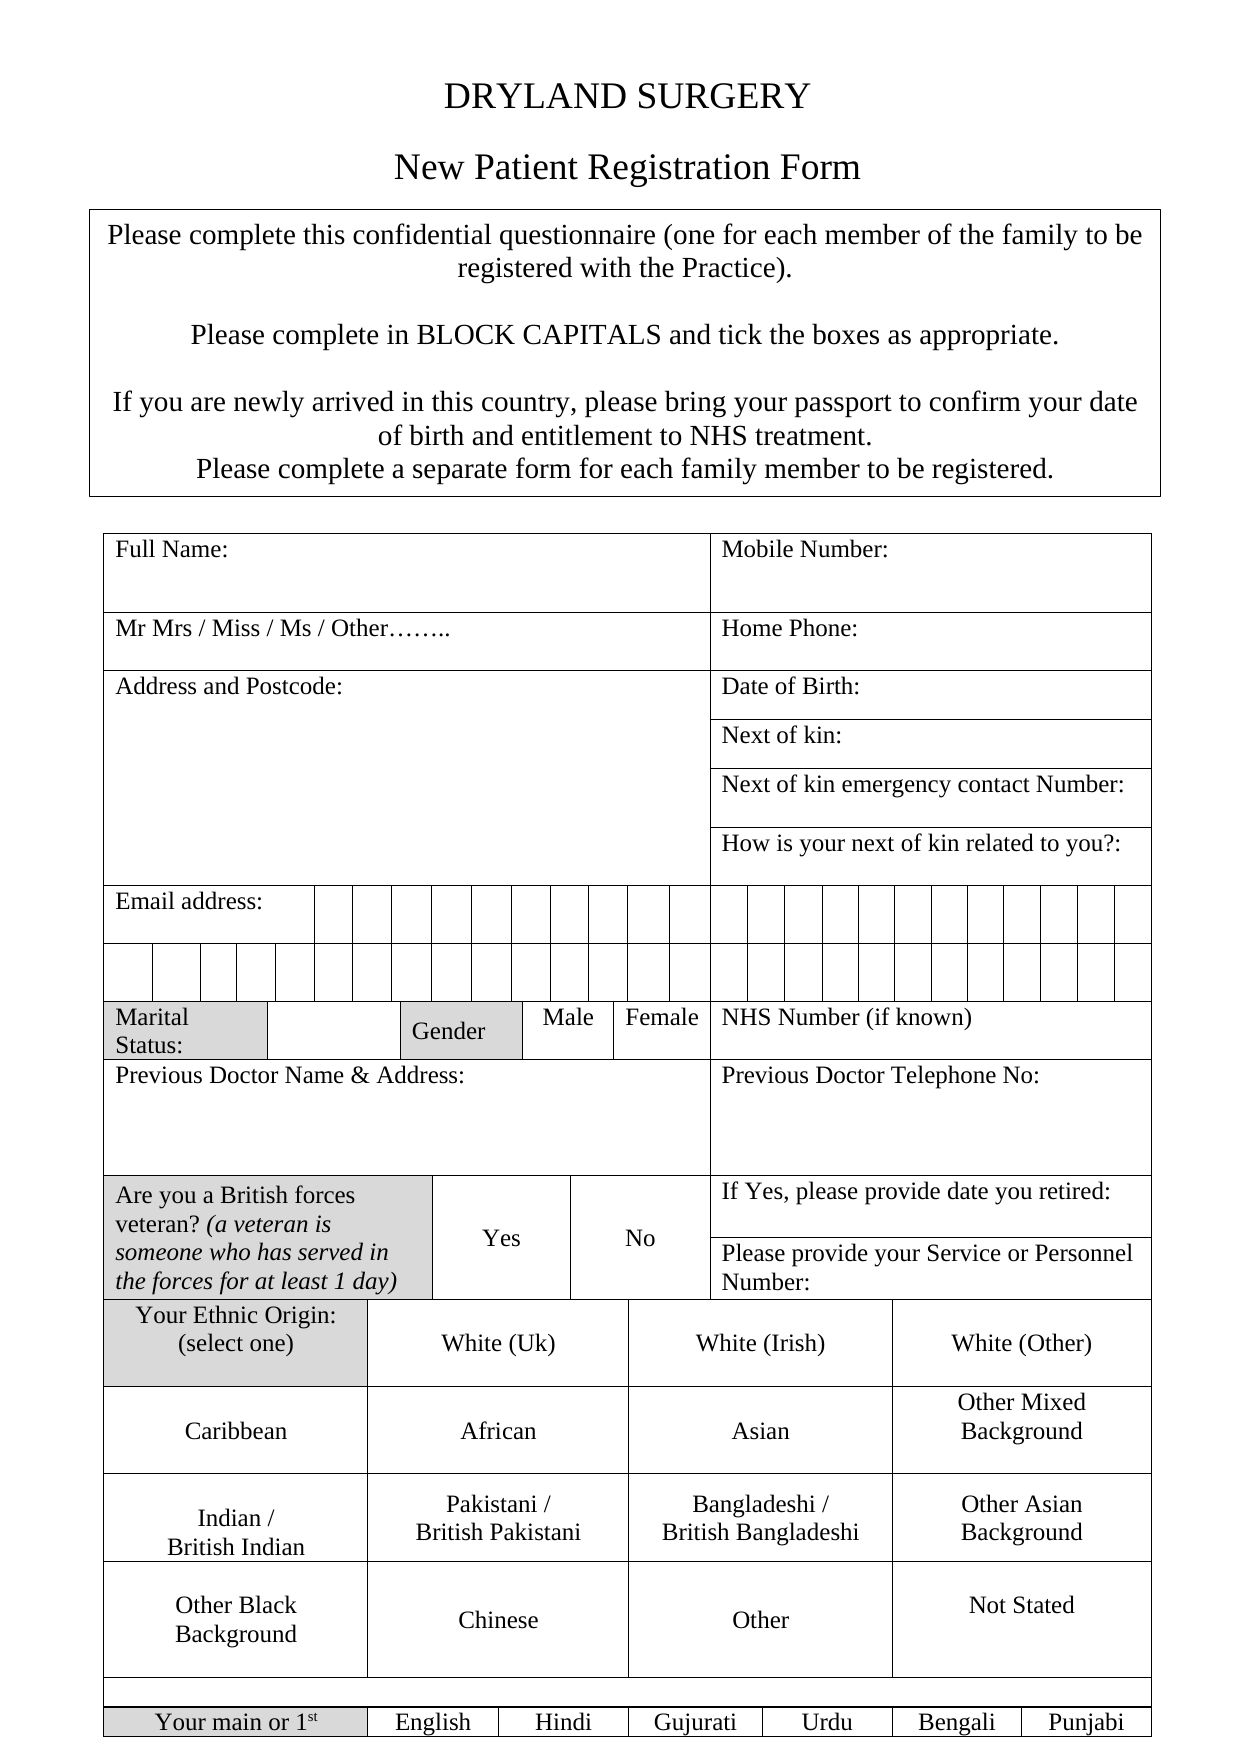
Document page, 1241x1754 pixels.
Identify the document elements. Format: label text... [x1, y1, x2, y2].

table_cell [432, 886, 471, 943]
table_cell [932, 886, 967, 943]
table_cell [628, 886, 669, 943]
table_cell No [571, 1176, 710, 1299]
table_cell How is your next of kin related to you?: [711, 828, 1151, 885]
table_cell [315, 886, 352, 943]
table_cell [392, 944, 431, 1001]
table_cell [1004, 886, 1040, 943]
table_cell Pakistani / British Pakistani [368, 1474, 628, 1561]
table_cell [472, 886, 511, 943]
table_cell [895, 944, 931, 1001]
table_cell [823, 944, 858, 1001]
table_cell White (Other) [893, 1300, 1151, 1386]
table_cell [711, 886, 747, 943]
table_cell [670, 886, 710, 943]
table_cell [237, 944, 275, 1001]
table_cell [968, 886, 1003, 943]
table_cell [392, 886, 431, 943]
table_cell [785, 886, 822, 943]
table_header Full Name: [104, 534, 710, 612]
table_cell Bangladeshi / British Bangladeshi [629, 1474, 892, 1561]
table_cell Not Stated [893, 1562, 1151, 1677]
table_cell [551, 944, 588, 1001]
table_cell Other Black Background [104, 1562, 367, 1677]
table_cell Previous Doctor Telephone No: [711, 1060, 1151, 1175]
table_cell [932, 944, 967, 1001]
table_cell [432, 944, 471, 1001]
table_cell [859, 886, 894, 943]
table_cell NHS Number (if known) [711, 1002, 1151, 1059]
table_cell Address and Postcode: [104, 671, 710, 885]
table_cell Asian [629, 1387, 892, 1473]
table_cell [201, 944, 236, 1001]
table_cell Marital Status: [104, 1002, 267, 1059]
table_cell [472, 944, 511, 1001]
table_header Mobile Number: [711, 534, 1151, 612]
table_cell [859, 944, 894, 1001]
table_cell Yes [433, 1176, 570, 1299]
table_cell [748, 886, 784, 943]
table_cell Female [614, 1002, 710, 1059]
table_cell African [368, 1387, 628, 1473]
table_cell Are you a British forces veteran? (a veteran is someone who has served in the forces for at least 1 day) [104, 1176, 432, 1299]
table_cell [512, 886, 550, 943]
table_cell [1041, 944, 1077, 1001]
table_cell Caribbean [104, 1387, 367, 1473]
table_cell [1004, 944, 1040, 1001]
table_cell [823, 886, 858, 943]
table_cell Please provide your Service or Personnel Number: [711, 1238, 1151, 1299]
table_cell [785, 944, 822, 1001]
table_cell Your Ethnic Origin: (select one) [104, 1300, 367, 1386]
table_cell Indian / British Indian [104, 1474, 367, 1561]
table_cell Next of kin emergency contact Number: [711, 769, 1151, 827]
table_cell [1115, 944, 1151, 1001]
table_cell Mr Mrs / Miss / Ms / Other…….. [104, 613, 710, 670]
table_cell English [368, 1708, 498, 1736]
table_cell Next of kin: [711, 720, 1151, 768]
table_cell [711, 944, 747, 1001]
table_cell [104, 944, 152, 1001]
table_cell [153, 944, 200, 1001]
table_cell Email address: [104, 886, 314, 943]
table_cell Hindi [499, 1708, 628, 1736]
table_cell Male [523, 1002, 613, 1059]
table_cell White (Irish) [629, 1300, 892, 1386]
table_cell [512, 944, 550, 1001]
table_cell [104, 1708, 367, 1736]
table_cell Chinese [368, 1562, 628, 1677]
table_cell [268, 1002, 400, 1059]
table_cell Home Phone: [711, 613, 1151, 670]
text DRYLAND SURGERY [103, 74, 1152, 117]
table_cell Other Mixed Background [893, 1387, 1151, 1473]
table_cell [1078, 886, 1114, 943]
table_cell If Yes, please provide date you retired: [711, 1176, 1151, 1237]
table_cell [276, 944, 314, 1001]
table_cell [968, 944, 1003, 1001]
table_cell [628, 944, 669, 1001]
table_cell [589, 944, 627, 1001]
table_cell Other Asian Background [893, 1474, 1151, 1561]
table_cell Previous Doctor Name & Address: [104, 1060, 710, 1175]
table_cell [104, 1678, 1151, 1706]
table_cell White (Uk) [368, 1300, 628, 1386]
table_cell [315, 944, 352, 1001]
text New Patient Registration Form [103, 144, 1152, 187]
table_cell Punjabi [1022, 1708, 1151, 1736]
table_cell [1115, 886, 1151, 943]
table_cell [1078, 944, 1114, 1001]
table_cell Other [629, 1562, 892, 1677]
table_cell [670, 944, 710, 1001]
table_cell Urdu [763, 1708, 892, 1736]
table_cell Gender [401, 1002, 522, 1059]
table_cell [748, 944, 784, 1001]
table_cell Date of Birth: [711, 671, 1151, 719]
table_cell [589, 886, 627, 943]
table_cell [353, 944, 391, 1001]
table_cell [1041, 886, 1077, 943]
table_cell [551, 886, 588, 943]
table_cell [353, 886, 391, 943]
table_cell Gujurati [629, 1708, 762, 1736]
table_cell Bengali [893, 1708, 1021, 1736]
table_cell [895, 886, 931, 943]
